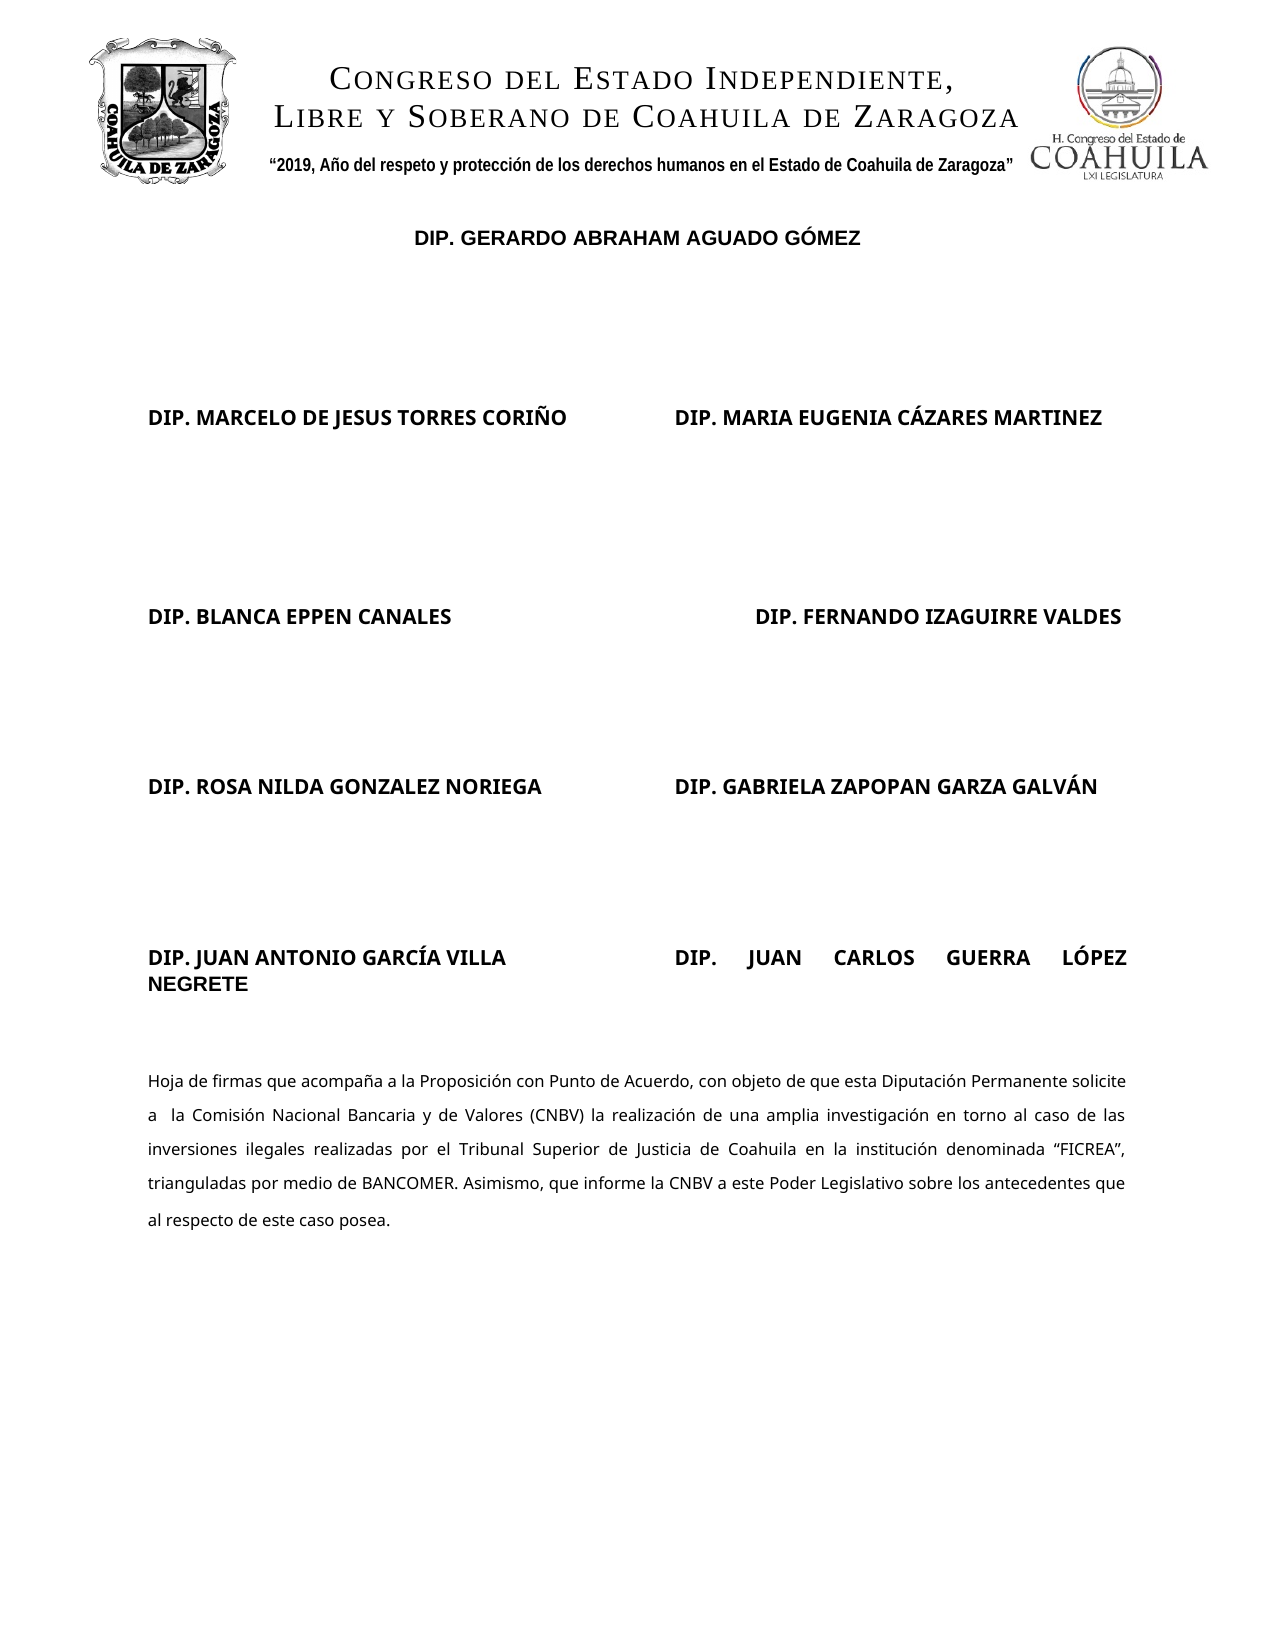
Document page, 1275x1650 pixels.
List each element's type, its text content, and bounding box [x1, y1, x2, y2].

text DIP. JUAN ANTONIO GARCÍA VILLA DIP. JUAN CARLOS GUERRA LÓPEZ NEGRETE [148, 943, 1127, 995]
text Hoja de firmas que acompaña a la Proposición con Punto de Acuerdo, con objeto de que esta Diputación Permanente solicite a la Comisión Nacional Bancaria y de Valores (CNBV) la realización de una amplia investigación en torno al caso de las inversiones ilegales realizadas por el Tribunal Superior de Justicia de Coahuila en la institución denominada “FICREA”, trianguladas por medio de BANCOMER. Asimismo, que informe la CNBV a este Poder Legislativo sobre los antecedentes que al respecto de este caso posea. [148, 1070, 1127, 1231]
text DIP. MARCELO DE JESUS TORRES CORIÑO DIP. MARIA EUGENIA CÁZARES MARTINEZ [148, 403, 1127, 431]
picture [1020, 40, 1214, 185]
text DIP. ROSA NILDA GONZALEZ NORIEGA DIP. GABRIELA ZAPOPAN GARZA GALVÁN [148, 772, 1127, 801]
picture [88, 38, 237, 184]
text DIP. GERARDO ABRAHAM AGUADO GÓMEZ [148, 226, 1127, 250]
text DIP. BLANCA EPPEN CANALES DIP. FERNANDO IZAGUIRRE VALDES [148, 602, 1181, 630]
